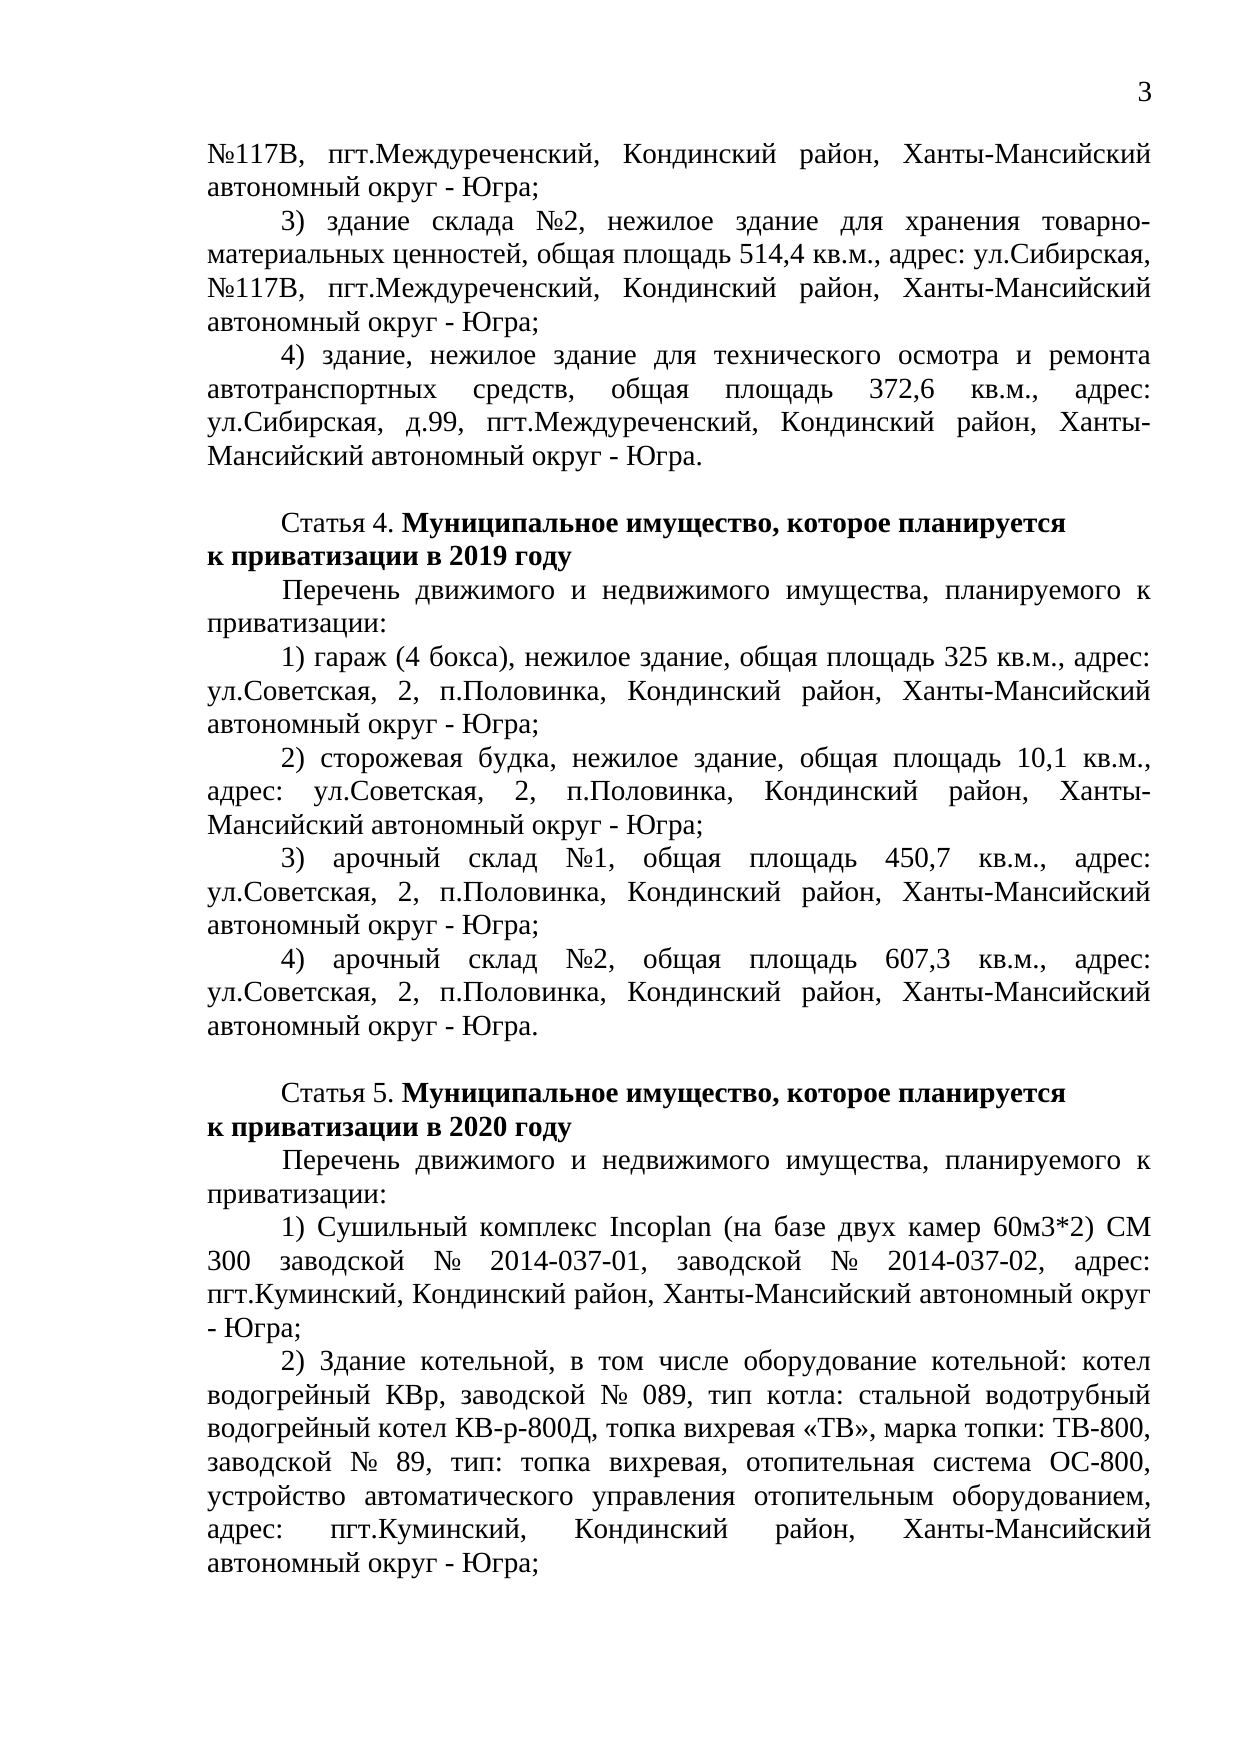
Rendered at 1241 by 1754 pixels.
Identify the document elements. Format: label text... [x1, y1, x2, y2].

text Перечень движимого и недвижимого имущества, планируемого к приватизации: [207, 1142, 1152, 1209]
text 3) арочный склад №1, общая площадь 450,7 кв.м., адрес: ул.Советская, 2, п.Половинка, Кондинский район, Ханты-Мансийский автономный округ - Югра; [207, 840, 1152, 941]
text 2) сторожевая будка, нежилое здание, общая площадь 10,1 кв.м., адрес: ул.Советская, 2, п.Половинка, Кондинский район, Ханты-Мансийский автономный округ - Югра; [207, 740, 1152, 840]
text Статья 5. Муниципальное имущество, которое планируется [207, 1075, 1152, 1109]
text 1) гараж (4 бокса), нежилое здание, общая площадь 325 кв.м., адрес: ул.Советская, 2, п.Половинка, Кондинский район, Ханты-Мансийский автономный округ - Югра; [207, 639, 1152, 740]
text Перечень движимого и недвижимого имущества, планируемого к приватизации: [207, 572, 1152, 639]
text 4) здание, нежилое здание для технического осмотра и ремонта автотранспортных средств, общая площадь 372,6 кв.м., адрес: ул.Сибирская, д.99, пгт.Междуреченский, Кондинский район, Ханты-Мансийский автономный округ - Югра. [207, 337, 1152, 471]
text Статья 4. Муниципальное имущество, которое планируется [207, 505, 1152, 538]
text 2) Здание котельной, в том числе оборудование котельной: котел водогрейный КВр, заводской № 089, тип котла: стальной водотрубный водогрейный котел КВ-р-800Д, топка вихревая «ТВ», марка топки: ТВ-800, заводской № 89, тип: топка вихревая, отопительная система ОС-800, устройство автоматического управления отопительным оборудованием, адрес: пгт.Куминский, Кондинский район, Ханты-Мансийский автономный округ - Югра; [207, 1343, 1152, 1578]
text к приватизации в 2019 году [207, 538, 1152, 572]
text 1) Сушильный комплекс Incoplan (на базе двух камер 60м3*2) СМ 300 заводской № 2014-037-01, заводской № 2014-037-02, адрес: пгт.Куминский, Кондинский район, Ханты-Мансийский автономный округ - Югра; [207, 1209, 1152, 1343]
text 3) здание склада №2, нежилое здание для хранения товарно-материальных ценностей, общая площадь 514,4 кв.м., адрес: ул.Сибирская, №117В, пгт.Междуреченский, Кондинский район, Ханты-Мансийский автономный округ - Югра; [207, 203, 1152, 337]
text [207, 136, 1152, 203]
text 4) арочный склад №2, общая площадь 607,3 кв.м., адрес: ул.Советская, 2, п.Половинка, Кондинский район, Ханты-Мансийский автономный округ - Югра. [207, 941, 1152, 1042]
text к приватизации в 2020 году [207, 1109, 1152, 1142]
